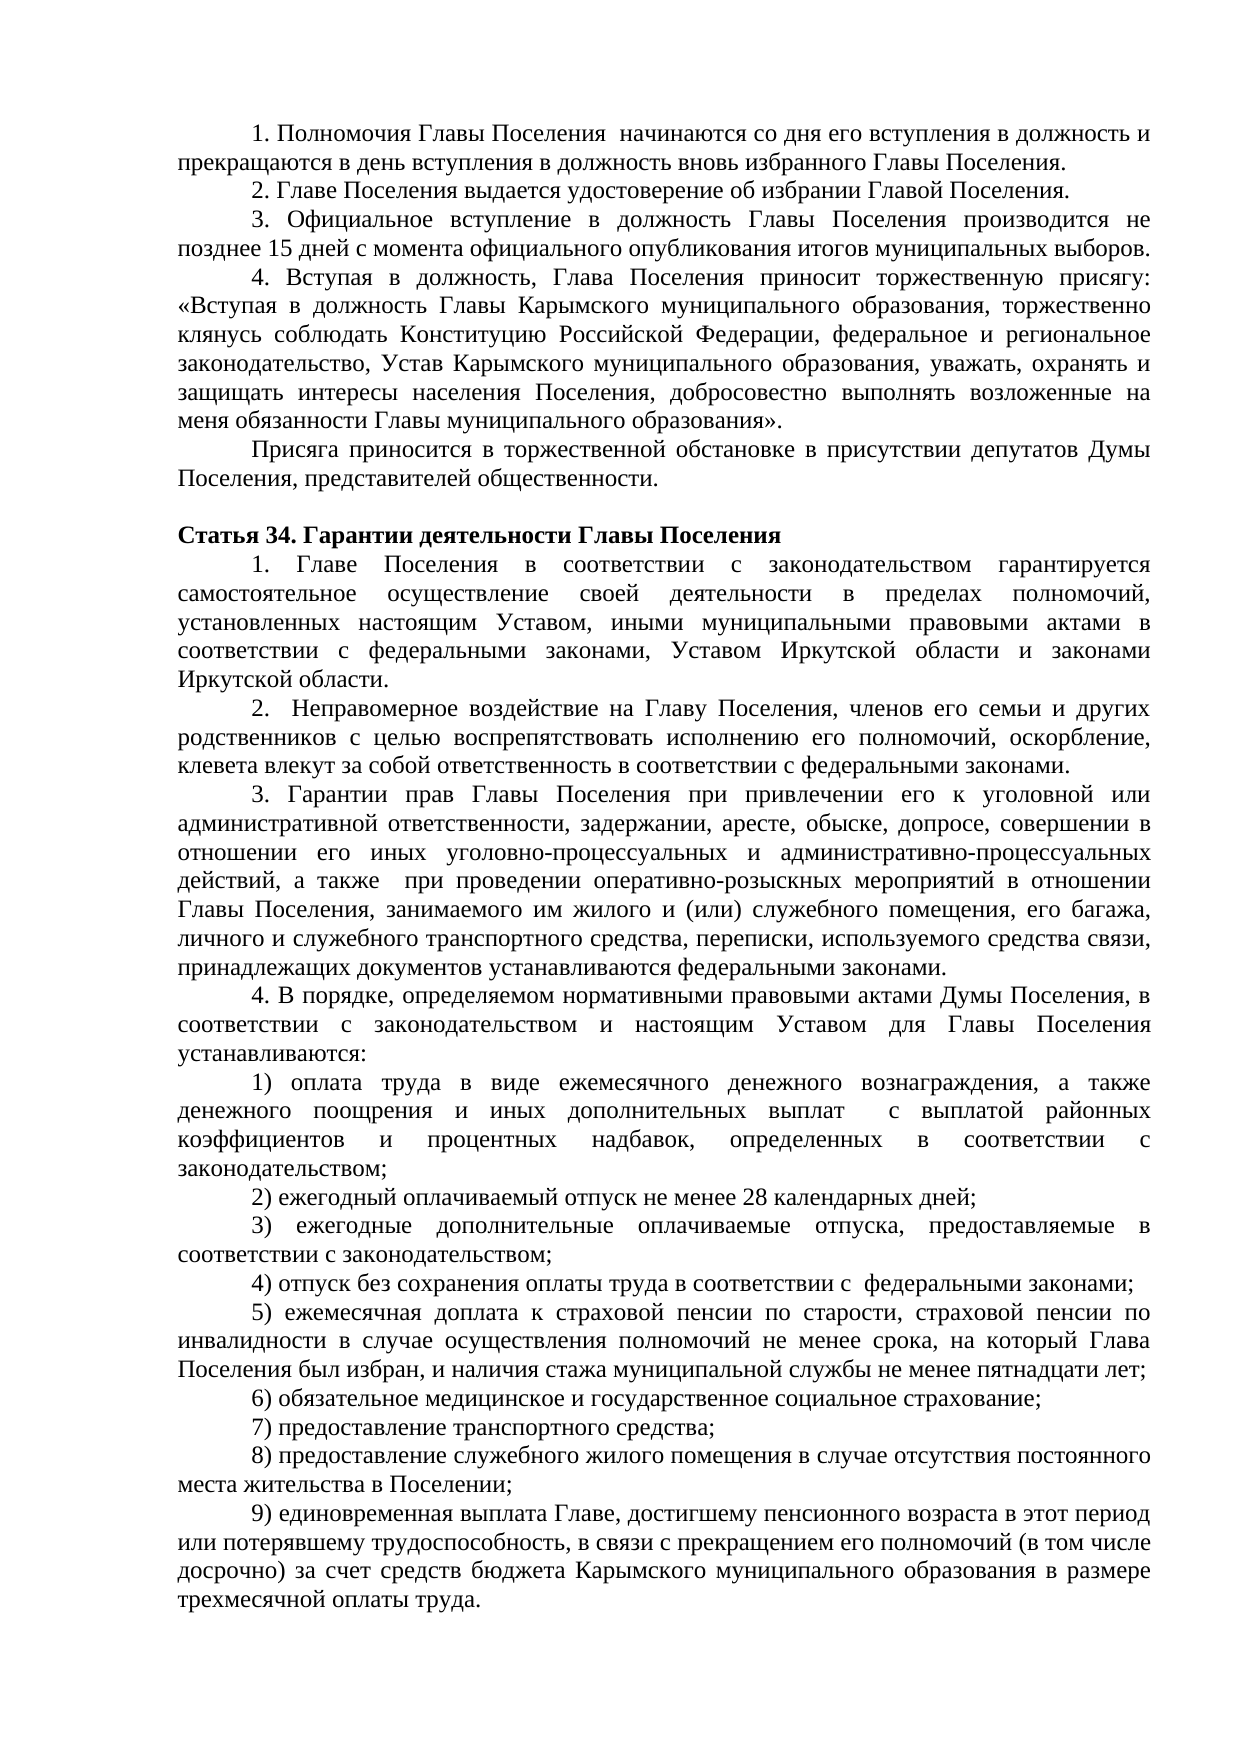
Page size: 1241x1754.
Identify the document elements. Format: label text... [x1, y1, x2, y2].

text 1) оплата труда в виде ежемесячного денежного вознаграждения, а также денежного поощрения и иных дополнительных выплат с выплатой районных коэффициентов и процентных надбавок, определенных в соответствии с законодательством; [177, 1067, 1152, 1182]
text 2) ежегодный оплачиваемый отпуск не менее 28 календарных дней; [177, 1182, 1152, 1211]
text 3) ежегодные дополнительные оплачиваемые отпуска, предоставляемые в соответствии с законодательством; [177, 1211, 1152, 1268]
text 3. Гарантии прав Главы Поселения при привлечении его к уголовной или административной ответственности, задержании, аресте, обыске, допросе, совершении в отношении его иных уголовно-процессуальных и административно-процессуальных действий, а также при проведении оперативно-розыскных мероприятий в отношении Главы Поселения, занимаемого им жилого и (или) служебного помещения, его багажа, личного и служебного транспортного средства, переписки, используемого средства связи, принадлежащих документов устанавливаются федеральными законами. [177, 779, 1152, 981]
text 8) предоставление служебного жилого помещения в случае отсутствия постоянного места жительства в Поселении; [177, 1441, 1152, 1498]
text 1. Полномочия Главы Поселения начинаются со дня его вступления в должность и прекращаются в день вступления в должность вновь избранного Главы Поселения. [177, 118, 1152, 176]
text Присяга приносится в торжественной обстановке в присутствии депутатов Думы Поселения, представителей общественности. [177, 434, 1152, 492]
text 3. Официальное вступление в должность Главы Поселения производится не позднее 15 дней с момента официального опубликования итогов муниципальных выборов. [177, 204, 1152, 262]
text 6) обязательное медицинское и государственное социальное страхование; [177, 1383, 1152, 1412]
text 2. Главе Поселения выдается удостоверение об избрании Главой Поселения. [177, 176, 1152, 204]
text 4. Вступая в должность, Глава Поселения приносит торжественную присягу: «Вступая в должность Главы Карымского муниципального образования, торжественно клянусь соблюдать Конституцию Российской Федерации, федеральное и региональное законодательство, Устав Карымского муниципального образования, уважать, охранять и защищать интересы населения Поселения, добросовестно выполнять возложенные на меня обязанности Главы муниципального образования». [177, 262, 1152, 434]
text 9) единовременная выплата Главе, достигшему пенсионного возраста в этот период или потерявшему трудоспособность, в связи с прекращением его полномочий (в том числе досрочно) за счет средств бюджета Карымского муниципального образования в размере трехмесячной оплаты труда. [177, 1498, 1152, 1613]
text 1. Главе Поселения в соответствии с законодательством гарантируется самостоятельное осуществление своей деятельности в пределах полномочий, установленных настоящим Уставом, иными муниципальными правовыми актами в соответствии с федеральными законами, Уставом Иркутской области и законами Иркутской области. [177, 549, 1152, 693]
text Статья 34. Гарантии деятельности Главы Поселения [177, 521, 1152, 549]
text 2. Неправомерное воздействие на Главу Поселения, членов его семьи и других родственников с целью воспрепятствовать исполнению его полномочий, оскорбление, клевета влекут за собой ответственность в соответствии с федеральными законами. [177, 693, 1152, 779]
text 5) ежемесячная доплата к страховой пенсии по старости, страховой пенсии по инвалидности в случае осуществления полномочий не менее срока, на который Глава Поселения был избран, и наличия стажа муниципальной службы не менее пятнадцати лет; [177, 1297, 1152, 1383]
text 7) предоставление транспортного средства; [177, 1412, 1152, 1441]
text 4) отпуск без сохранения оплаты труда в соответствии с федеральными законами; [177, 1268, 1152, 1297]
text 4. В порядке, определяемом нормативными правовыми актами Думы Поселения, в соответствии с законодательством и настоящим Уставом для Главы Поселения устанавливаются: [177, 981, 1152, 1067]
